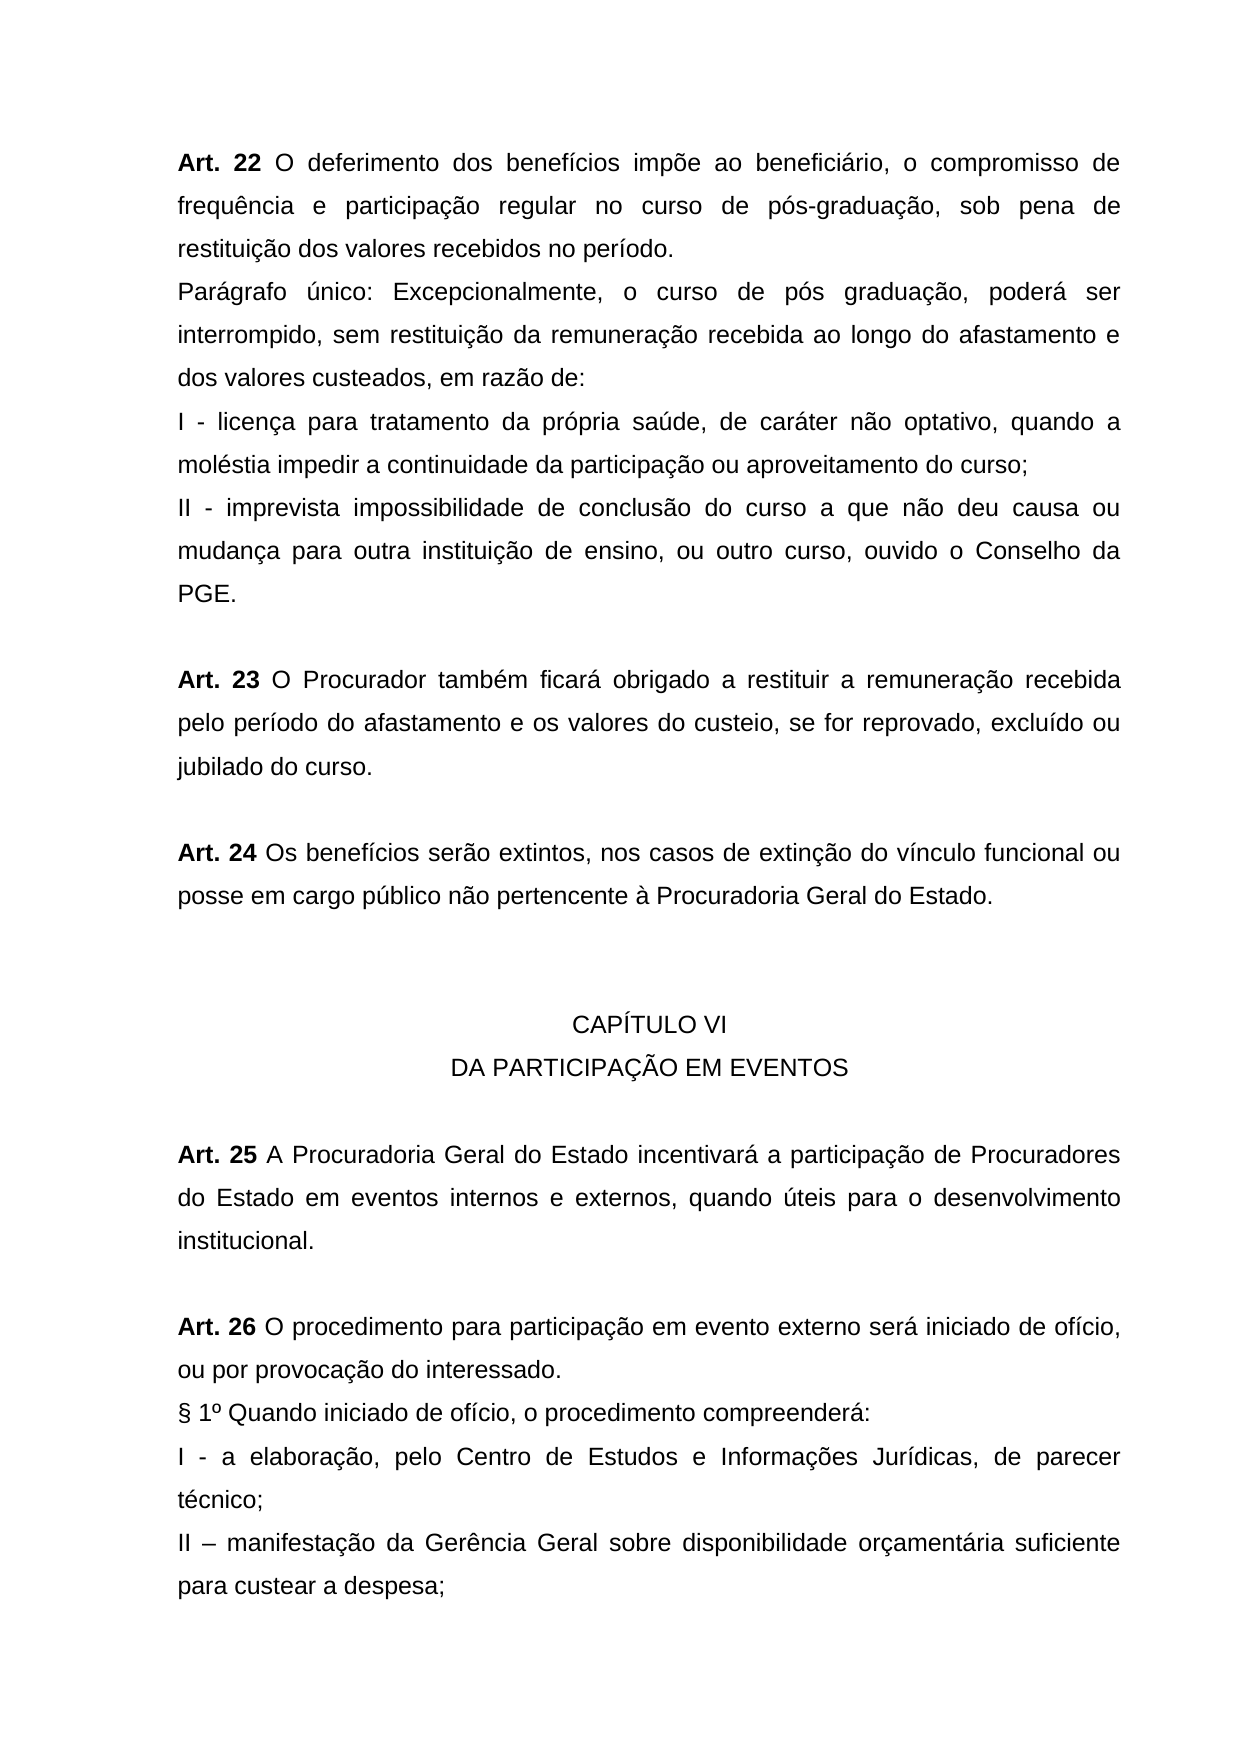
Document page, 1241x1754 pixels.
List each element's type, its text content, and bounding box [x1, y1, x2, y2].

text Art. 26 O procedimento para participação em evento externo será iniciado de ofício, ou por provocação do interessado. [177, 1312, 1122, 1384]
text Art. 22 O deferimento dos benefícios impõe ao beneficiário, o compromisso de frequência e participação regular no curso de pós-graduação, sob pena de restituição dos valores recebidos no período. [177, 148, 1122, 263]
text I - licença para tratamento da própria saúde, de caráter não optativo, quando a moléstia impedir a continuidade da participação ou aproveitamento do curso; [177, 406, 1122, 478]
text Art. 24 Os benefícios serão extintos, nos casos de extinção do vínculo funcional ou posse em cargo público não pertencente à Procuradoria Geral do Estado. [177, 838, 1122, 909]
text Art. 25 A Procuradoria Geral do Estado incentivará a participação de Procuradores do Estado em eventos internos e externos, quando úteis para o desenvolvimento institucional. [177, 1139, 1122, 1254]
text § 1º Quando iniciado de ofício, o procedimento compreenderá: [177, 1398, 1122, 1427]
text II - imprevista impossibilidade de conclusão do curso a que não deu causa ou mudança para outra instituição de ensino, ou outro curso, ouvido o Conselho da PGE. [177, 493, 1122, 608]
text I - a elaboração, pelo Centro de Estudos e Informações Jurídicas, de parecer técnico; [177, 1441, 1122, 1513]
text CAPÍTULO VI [177, 1010, 1122, 1039]
text DA PARTICIPAÇÃO EM EVENTOS [177, 1053, 1122, 1082]
text Parágrafo único: Excepcionalmente, o curso de pós graduação, poderá ser interrompido, sem restituição da remuneração recebida ao longo do afastamento e dos valores custeados, em razão de: [177, 277, 1122, 392]
text II – manifestação da Gerência Geral sobre disponibilidade orçamentária suficiente para custear a despesa; [177, 1528, 1122, 1599]
text Art. 23 O Procurador também ficará obrigado a restituir a remuneração recebida pelo período do afastamento e os valores do custeio, se for reprovado, excluído ou jubilado do curso. [177, 665, 1122, 780]
